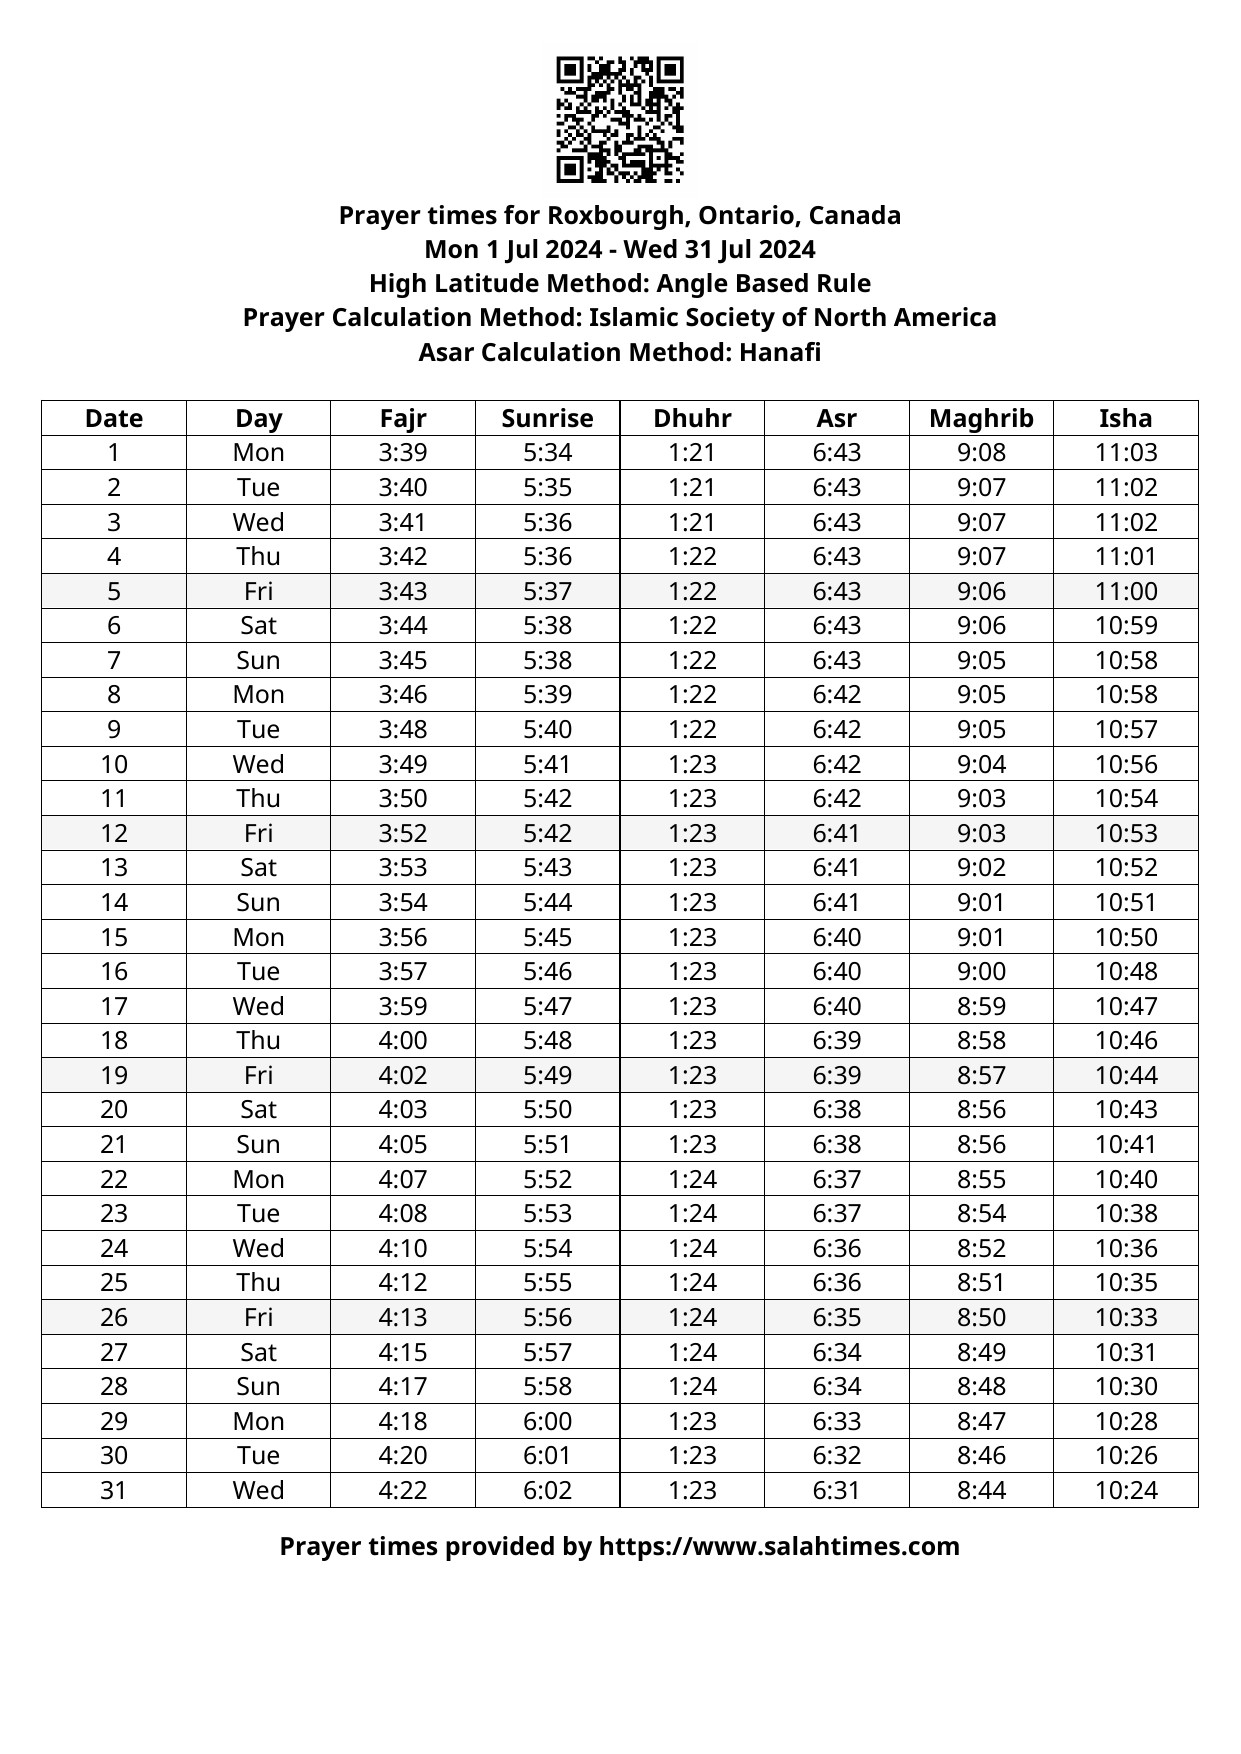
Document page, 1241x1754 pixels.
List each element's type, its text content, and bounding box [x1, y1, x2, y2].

table_cell 10:53 [1054, 816, 1198, 849]
table_cell 1:24 [621, 1162, 764, 1195]
table_cell 8:48 [910, 1369, 1053, 1403]
table_cell 11:01 [1054, 539, 1198, 573]
table_cell 9:06 [910, 574, 1053, 607]
table_cell 10:47 [1054, 989, 1198, 1022]
table_cell 4:08 [331, 1196, 475, 1230]
table_cell 10:31 [1054, 1335, 1198, 1368]
table_cell 5 [42, 574, 186, 607]
table_cell Mon [187, 678, 330, 711]
table_cell 6:34 [765, 1369, 909, 1403]
table_cell 5:41 [476, 747, 619, 780]
table_cell 10:30 [1054, 1369, 1198, 1403]
table_cell 3:40 [331, 470, 475, 504]
table_cell 9:02 [910, 851, 1053, 884]
table_cell 9:06 [910, 609, 1053, 642]
table_cell 3:45 [331, 643, 475, 677]
table_cell 3:49 [331, 747, 475, 780]
text Asar Calculation Method: Hanafi [42, 334, 1198, 368]
table_cell 6:43 [765, 470, 909, 504]
table_cell 1:23 [621, 1093, 764, 1126]
table_cell 1:22 [621, 574, 764, 607]
table_cell 3:46 [331, 678, 475, 711]
table_cell 9:01 [910, 885, 1053, 919]
table_cell Tue [187, 1439, 330, 1472]
table_cell 10:52 [1054, 851, 1198, 884]
table_cell 10:50 [1054, 920, 1198, 953]
table_cell 2 [42, 470, 186, 504]
table_cell 10:40 [1054, 1162, 1198, 1195]
table_cell 5:56 [476, 1300, 619, 1334]
table_cell 6:40 [765, 989, 909, 1022]
table_cell 6:40 [765, 954, 909, 988]
table_cell 9:05 [910, 678, 1053, 711]
table_header Day [187, 401, 330, 434]
table_cell 1:23 [621, 747, 764, 780]
table_cell 10:46 [1054, 1024, 1198, 1057]
table_cell Fri [187, 816, 330, 849]
table_header Maghrib [910, 401, 1053, 434]
table_cell 4:15 [331, 1335, 475, 1368]
table_cell 8:47 [910, 1404, 1053, 1437]
table_cell 6:42 [765, 678, 909, 711]
table_cell 4:05 [331, 1127, 475, 1161]
table_cell 10:58 [1054, 643, 1198, 677]
table_cell 5:55 [476, 1266, 619, 1299]
table_cell 4:20 [331, 1439, 475, 1472]
table_cell 25 [42, 1266, 186, 1299]
table_cell 1:22 [621, 609, 764, 642]
table_cell 5:42 [476, 816, 619, 849]
table_cell 3:48 [331, 712, 475, 746]
table_cell Tue [187, 1196, 330, 1230]
table_cell 10:51 [1054, 885, 1198, 919]
table_cell 6:34 [765, 1335, 909, 1368]
table_cell Thu [187, 781, 330, 815]
table_cell 5:42 [476, 781, 619, 815]
table_cell 1:23 [621, 816, 764, 849]
table_cell 6:43 [765, 643, 909, 677]
table_cell 4:02 [331, 1058, 475, 1092]
table_cell 6:43 [765, 436, 909, 469]
table_cell 11:03 [1054, 436, 1198, 469]
table_cell 1:23 [621, 1439, 764, 1472]
table_cell 9:07 [910, 470, 1053, 504]
table_cell 6:38 [765, 1127, 909, 1161]
table_cell 4:07 [331, 1162, 475, 1195]
table_cell 6:02 [476, 1473, 619, 1507]
table_cell 10:33 [1054, 1300, 1198, 1334]
table_cell 4:10 [331, 1231, 475, 1264]
table_cell 11 [42, 781, 186, 815]
table_cell 1:23 [621, 989, 764, 1022]
table_cell Sat [187, 1335, 330, 1368]
table_cell 1:23 [621, 1058, 764, 1092]
table_cell 14 [42, 885, 186, 919]
table_cell 5:37 [476, 574, 619, 607]
table_cell 5:40 [476, 712, 619, 746]
table_cell 6:43 [765, 505, 909, 538]
table_cell 8:44 [910, 1473, 1053, 1507]
table_cell 6:41 [765, 851, 909, 884]
table_cell Tue [187, 954, 330, 988]
text High Latitude Method: Angle Based Rule [42, 266, 1198, 300]
table_cell 6:39 [765, 1058, 909, 1092]
table_cell Sat [187, 609, 330, 642]
table_cell 1:21 [621, 470, 764, 504]
table_cell 1:24 [621, 1369, 764, 1403]
table_cell 8:54 [910, 1196, 1053, 1230]
table_header Isha [1054, 401, 1198, 434]
table_cell 6:33 [765, 1404, 909, 1437]
table_cell 10:38 [1054, 1196, 1198, 1230]
table_cell 1:24 [621, 1335, 764, 1368]
table_cell 10:41 [1054, 1127, 1198, 1161]
table_cell 10:35 [1054, 1266, 1198, 1299]
table_cell 8:49 [910, 1335, 1053, 1368]
table_cell Tue [187, 470, 330, 504]
table_cell 5:36 [476, 539, 619, 573]
table_cell 1:23 [621, 1127, 764, 1161]
text Prayer Calculation Method: Islamic Society of North America [42, 300, 1198, 334]
table_cell 5:54 [476, 1231, 619, 1264]
table_header Fajr [331, 401, 475, 434]
table_cell 6:36 [765, 1266, 909, 1299]
table_cell 8:59 [910, 989, 1053, 1022]
table_cell 12 [42, 816, 186, 849]
table_cell 9:00 [910, 954, 1053, 988]
table_cell 6:00 [476, 1404, 619, 1437]
table_cell 17 [42, 989, 186, 1022]
table_cell 10:54 [1054, 781, 1198, 815]
table_cell 6:38 [765, 1093, 909, 1126]
table_cell 8:58 [910, 1024, 1053, 1057]
table_cell Sat [187, 851, 330, 884]
table_cell 9:08 [910, 436, 1053, 469]
table_cell 10:36 [1054, 1231, 1198, 1264]
table_cell 22 [42, 1162, 186, 1195]
table_cell 3:39 [331, 436, 475, 469]
table_cell 9:05 [910, 712, 1053, 746]
table_cell 5:44 [476, 885, 619, 919]
table_cell 6:42 [765, 781, 909, 815]
table_cell 5:35 [476, 470, 619, 504]
table_cell 9:07 [910, 539, 1053, 573]
table_cell 3:53 [331, 851, 475, 884]
table_cell 4:22 [331, 1473, 475, 1507]
table_cell Wed [187, 1231, 330, 1264]
table_cell 3:42 [331, 539, 475, 573]
table_cell 6:42 [765, 747, 909, 780]
table_cell 27 [42, 1335, 186, 1368]
table_cell 5:57 [476, 1335, 619, 1368]
table_cell 4 [42, 539, 186, 573]
table_cell 1:23 [621, 1404, 764, 1437]
table_cell 9:05 [910, 643, 1053, 677]
table_cell Thu [187, 1266, 330, 1299]
table_cell 1:24 [621, 1231, 764, 1264]
text Mon 1 Jul 2024 - Wed 31 Jul 2024 [42, 232, 1198, 266]
table_cell Sun [187, 643, 330, 677]
table_cell 3:41 [331, 505, 475, 538]
table_cell 5:51 [476, 1127, 619, 1161]
table_cell 10:57 [1054, 712, 1198, 746]
table_cell 8:56 [910, 1127, 1053, 1161]
table_cell 3:43 [331, 574, 475, 607]
table_cell Mon [187, 920, 330, 953]
table_cell 10:56 [1054, 747, 1198, 780]
table_cell Sun [187, 1369, 330, 1403]
table_cell Wed [187, 747, 330, 780]
table_cell 6:32 [765, 1439, 909, 1472]
table_cell 1:23 [621, 920, 764, 953]
table_cell 9:03 [910, 781, 1053, 815]
table_cell 21 [42, 1127, 186, 1161]
table_cell Mon [187, 436, 330, 469]
table_cell 5:53 [476, 1196, 619, 1230]
table_cell 3:50 [331, 781, 475, 815]
table_cell 3:56 [331, 920, 475, 953]
table_cell 1:21 [621, 436, 764, 469]
table_cell 5:46 [476, 954, 619, 988]
table_cell 30 [42, 1439, 186, 1472]
table_cell 3:59 [331, 989, 475, 1022]
table_header Dhuhr [621, 401, 764, 434]
table_cell 1:22 [621, 678, 764, 711]
table_cell 11:02 [1054, 505, 1198, 538]
table_cell 6:39 [765, 1024, 909, 1057]
table_cell 24 [42, 1231, 186, 1264]
table_cell Fri [187, 1058, 330, 1092]
table_cell 23 [42, 1196, 186, 1230]
table_cell 8:56 [910, 1093, 1053, 1126]
table_cell 3:52 [331, 816, 475, 849]
table_cell 10:26 [1054, 1439, 1198, 1472]
table_cell 6:43 [765, 574, 909, 607]
table_cell 6:41 [765, 816, 909, 849]
table_cell 5:47 [476, 989, 619, 1022]
text Prayer times for Roxbourgh, Ontario, Canada [42, 198, 1198, 232]
table_cell 5:43 [476, 851, 619, 884]
table_cell Wed [187, 505, 330, 538]
table_cell 5:39 [476, 678, 619, 711]
table_cell 28 [42, 1369, 186, 1403]
table_cell 26 [42, 1300, 186, 1334]
table_cell 5:49 [476, 1058, 619, 1092]
table_cell 1:24 [621, 1266, 764, 1299]
table_cell 10:58 [1054, 678, 1198, 711]
table_cell 9:07 [910, 505, 1053, 538]
table_cell 4:18 [331, 1404, 475, 1437]
table_cell 5:45 [476, 920, 619, 953]
table_cell Thu [187, 1024, 330, 1057]
table_cell Fri [187, 1300, 330, 1334]
table_cell 8:50 [910, 1300, 1053, 1334]
table_cell 9 [42, 712, 186, 746]
table_cell 1:23 [621, 781, 764, 815]
table_cell 6:43 [765, 539, 909, 573]
table_cell Mon [187, 1162, 330, 1195]
table_cell 5:38 [476, 609, 619, 642]
table_cell 6:43 [765, 609, 909, 642]
table_cell 1:23 [621, 954, 764, 988]
table_cell 4:00 [331, 1024, 475, 1057]
table_cell 3:57 [331, 954, 475, 988]
table_cell Wed [187, 989, 330, 1022]
table_cell 1:24 [621, 1300, 764, 1334]
table_cell 1:22 [621, 643, 764, 677]
table_header Asr [765, 401, 909, 434]
table_cell 3 [42, 505, 186, 538]
table_cell 1:22 [621, 712, 764, 746]
table_cell 10:44 [1054, 1058, 1198, 1092]
table_cell 6 [42, 609, 186, 642]
table_cell 7 [42, 643, 186, 677]
table_cell 11:00 [1054, 574, 1198, 607]
table_cell 6:42 [765, 712, 909, 746]
table_header Date [42, 401, 186, 434]
table_header Sunrise [476, 401, 619, 434]
table_cell 4:12 [331, 1266, 475, 1299]
table_cell 16 [42, 954, 186, 988]
text Prayer times provided by https://www.salahtimes.com [42, 1528, 1198, 1563]
table_cell 5:58 [476, 1369, 619, 1403]
table_cell 5:38 [476, 643, 619, 677]
table_cell 6:35 [765, 1300, 909, 1334]
table_cell 18 [42, 1024, 186, 1057]
table_cell 8:46 [910, 1439, 1053, 1472]
table_cell 8:51 [910, 1266, 1053, 1299]
table_cell 10:43 [1054, 1093, 1198, 1126]
table_cell 3:44 [331, 609, 475, 642]
table_cell 1:23 [621, 1024, 764, 1057]
table_cell Sat [187, 1093, 330, 1126]
table_cell Sun [187, 885, 330, 919]
table_cell 9:04 [910, 747, 1053, 780]
table_cell 20 [42, 1093, 186, 1126]
table_cell 13 [42, 851, 186, 884]
table_cell 5:48 [476, 1024, 619, 1057]
table_cell 10 [42, 747, 186, 780]
table_cell 6:36 [765, 1231, 909, 1264]
table_cell 6:40 [765, 920, 909, 953]
table_cell 6:37 [765, 1196, 909, 1230]
table_cell 15 [42, 920, 186, 953]
table_cell 6:31 [765, 1473, 909, 1507]
table_cell 6:41 [765, 885, 909, 919]
table_cell 3:54 [331, 885, 475, 919]
table_cell 10:48 [1054, 954, 1198, 988]
table_cell 9:01 [910, 920, 1053, 953]
table_cell 8 [42, 678, 186, 711]
table_cell 10:24 [1054, 1473, 1198, 1507]
table_cell 29 [42, 1404, 186, 1437]
table_cell 10:28 [1054, 1404, 1198, 1437]
table_cell 5:50 [476, 1093, 619, 1126]
table_cell 4:13 [331, 1300, 475, 1334]
table_cell 6:01 [476, 1439, 619, 1472]
table_cell 5:36 [476, 505, 619, 538]
table_cell 8:52 [910, 1231, 1053, 1264]
picture [542, 41, 699, 198]
table_cell 1:21 [621, 505, 764, 538]
table_cell 11:02 [1054, 470, 1198, 504]
table_cell 4:03 [331, 1093, 475, 1126]
table_cell 8:55 [910, 1162, 1053, 1195]
table_cell 1:24 [621, 1196, 764, 1230]
table_cell 1:23 [621, 851, 764, 884]
table_cell 31 [42, 1473, 186, 1507]
table_cell Tue [187, 712, 330, 746]
table_cell 4:17 [331, 1369, 475, 1403]
table_cell 6:37 [765, 1162, 909, 1195]
table_cell 1 [42, 436, 186, 469]
table_cell Mon [187, 1404, 330, 1437]
table_cell Thu [187, 539, 330, 573]
table_cell Sun [187, 1127, 330, 1161]
table_cell 10:59 [1054, 609, 1198, 642]
table_cell 1:23 [621, 885, 764, 919]
table_cell 1:23 [621, 1473, 764, 1507]
table_cell 19 [42, 1058, 186, 1092]
table_cell 5:34 [476, 436, 619, 469]
table_cell 8:57 [910, 1058, 1053, 1092]
table_cell 1:22 [621, 539, 764, 573]
table_cell 9:03 [910, 816, 1053, 849]
table_cell Wed [187, 1473, 330, 1507]
table_cell Fri [187, 574, 330, 607]
table_cell 5:52 [476, 1162, 619, 1195]
